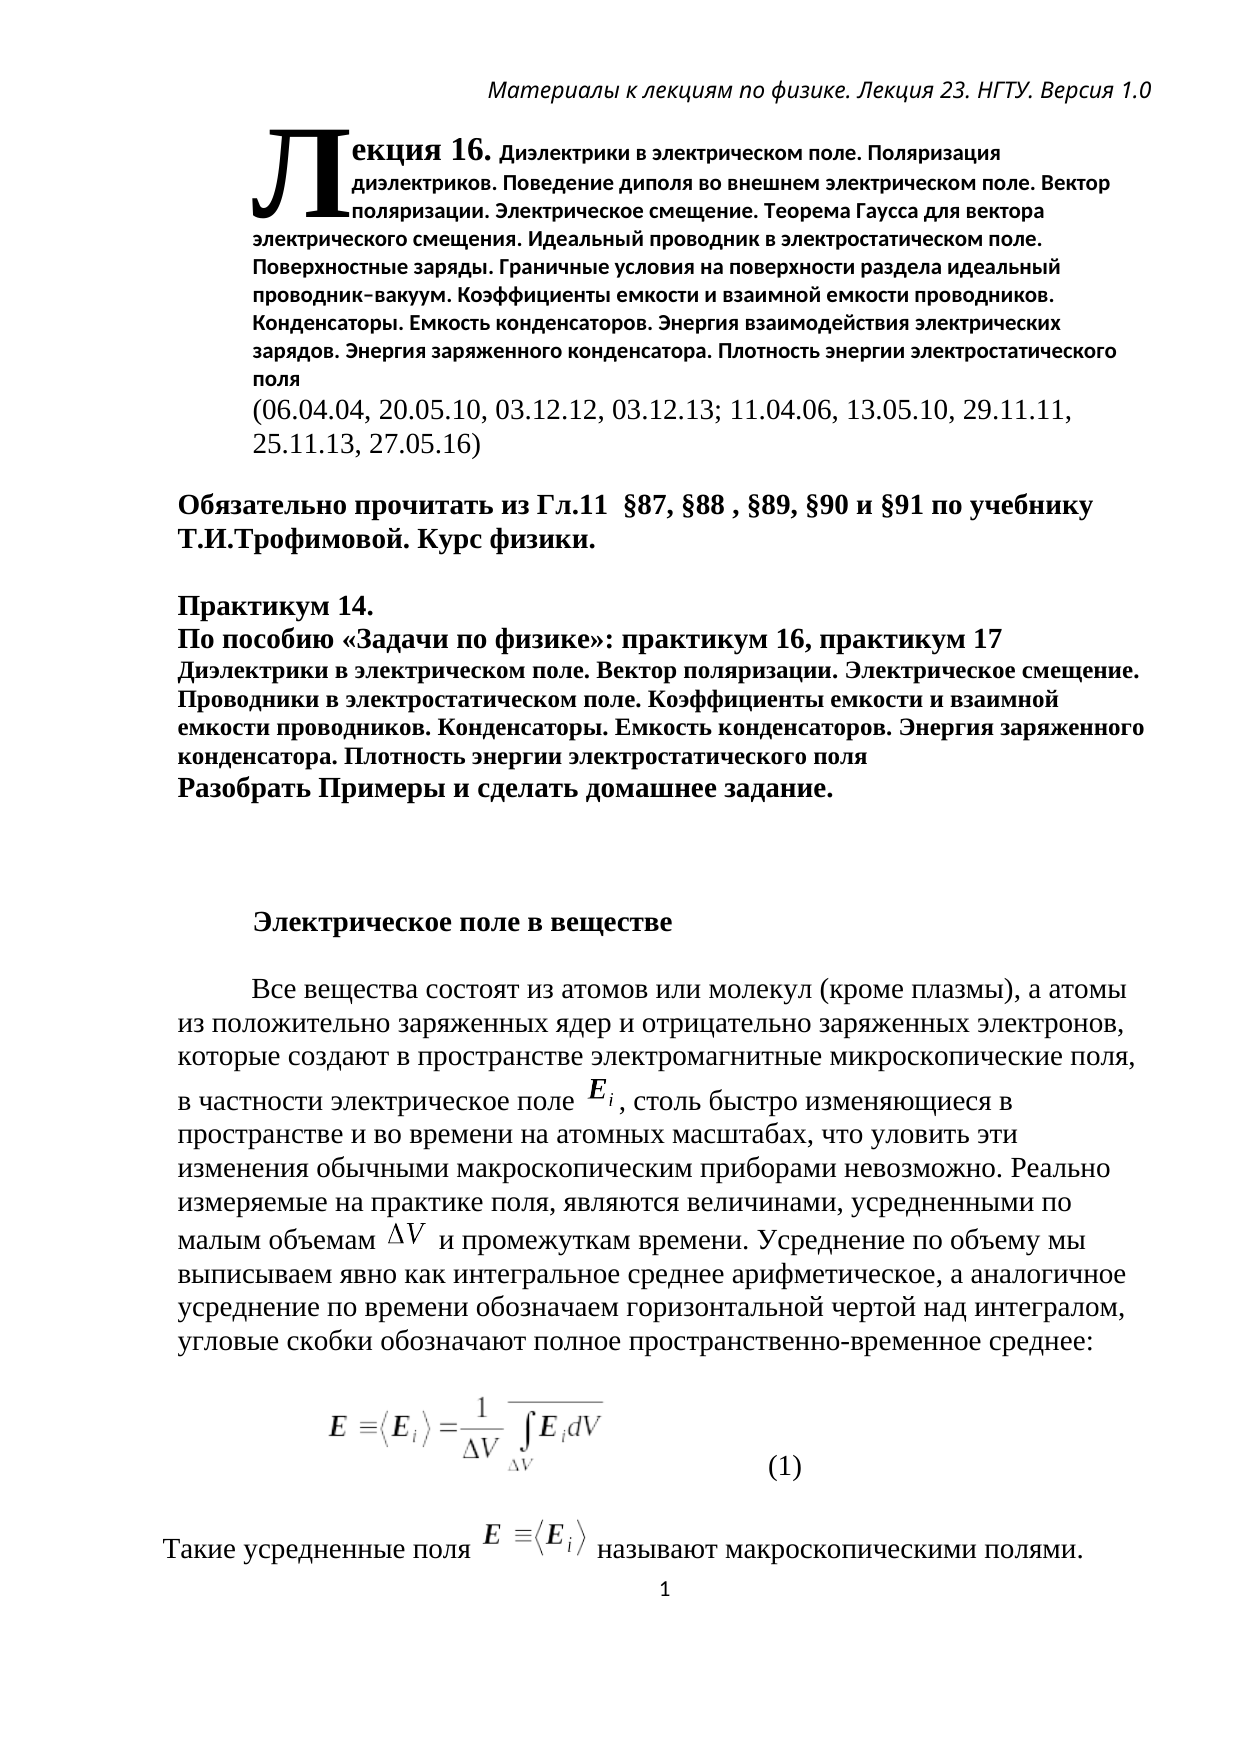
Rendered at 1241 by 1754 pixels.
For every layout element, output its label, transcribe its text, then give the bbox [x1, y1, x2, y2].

text Все вещества состоят из атомов или молекул (кроме плазмы), а атомы из положительно заряженных ядер и отрицательно заряженных электронов, которые создают в пространстве электромагнитные микроскопические поля, в частности электрическое поле , столь быстро изменяющиеся в пространстве и во времени на атомных масштабах, что уловить эти изменения обычными макроскопическим приборами невозможно. Реально измеряемые на практике поля, являются величинами, усредненными по малым объемам и промежуткам времени. Усреднение по объему мы выписываем явно как интегральное среднее арифметическое, а аналогичное усреднение по времени обозначаем горизонтальной чертой над интегралом, угловые скобки обозначают полное пространственно-временное среднее: [177, 971, 1152, 1356]
text Практикум 14. [177, 588, 1152, 621]
text (06.04.04, 20.05.10, 03.12.12, 03.12.13; 11.04.06, 13.05.10, 29.11.11, 25.11.13, 27.05.16) [252, 392, 1152, 459]
text Такие усредненные поля называют макроскопическими полями. [162, 1515, 1152, 1564]
text По пособию «Задачи по физике»: практикум 16, практикум 17 [177, 621, 1152, 655]
text Разобрать Примеры и сделать домашнее задание. [177, 770, 1152, 803]
text екция 16. Диэлектрики в электрическом поле. Поляризация диэлектриков. Поведение диполя во внешнем электрическом поле. Вектор поляризации. Электрическое смещение. Теорема Гаусса для вектора электрического смещения. Идеальный проводник в электростатическом поле. Поверхностные заряды. Граничные условия на поверхности раздела идеальный проводник–вакуум. Коэффициенты емкости и взаимной емкости проводников. Конденсаторы. Емкость конденсаторов. Энергия взаимодействия электрических зарядов. Энергия заряженного конденсатора. Плотность энергии электростатического поля [252, 130, 1152, 392]
text Электрическое поле в веществе [252, 904, 1152, 938]
text Диэлектрики в электрическом поле. Вектор поляризации. Электрическое смещение. Проводники в электростатическом поле. Коэффициенты емкости и взаимной емкости проводников. Конденсаторы. Емкость конденсаторов. Энергия заряженного конденсатора. Плотность энергии электростатического поля [177, 655, 1152, 770]
text Обязательно прочитать из Гл.11 §87, §88 , §89, §90 и §91 по учебнику Т.И.Трофимовой. Курс физики. [177, 487, 1152, 554]
text (1) [252, 1390, 1152, 1482]
